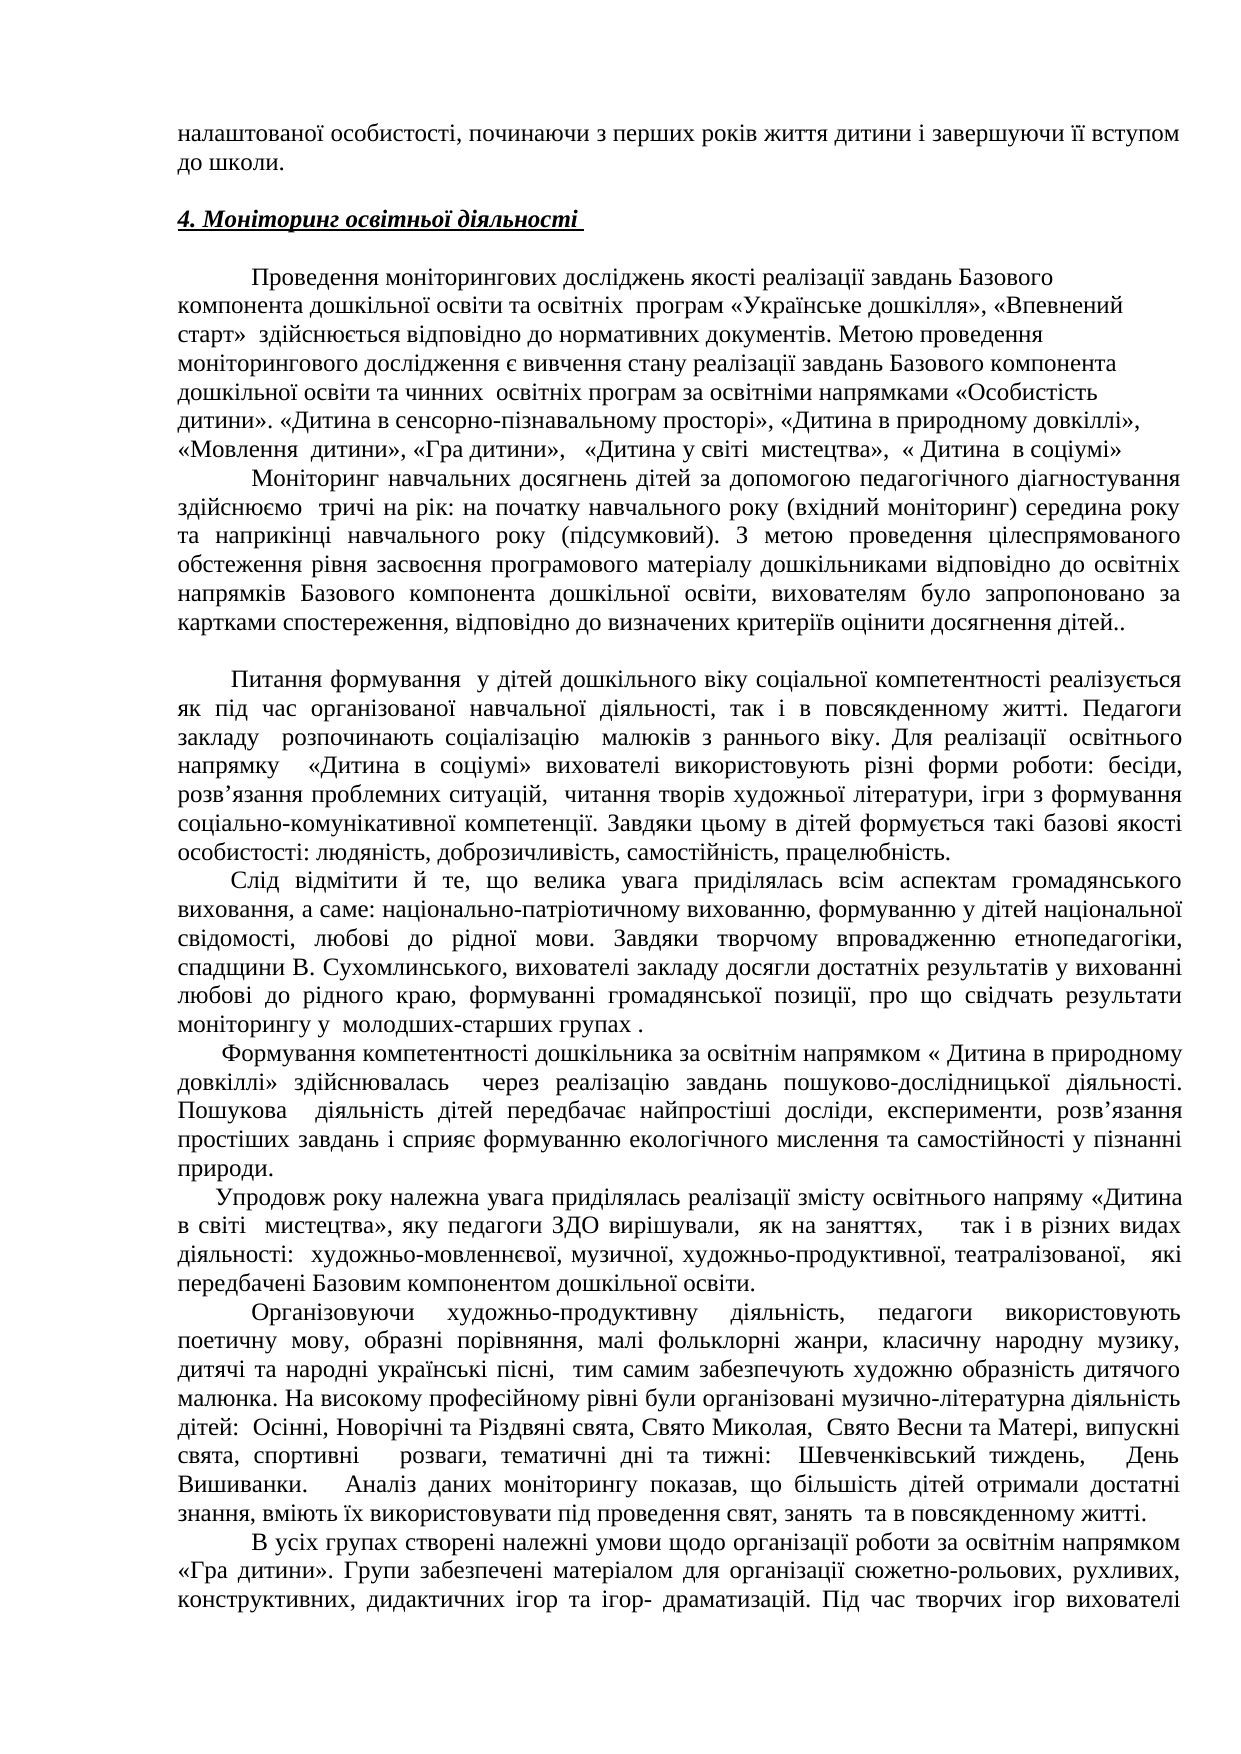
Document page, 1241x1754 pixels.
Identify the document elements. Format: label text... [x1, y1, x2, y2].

text Організовуючи художньо-продуктивну діяльність, педагоги використовують поетичну мову, образні порівняння, малі фольклорні жанри, класичну народну музику, дитячі та народні українські пісні, тим самим забезпечують художню образність дитячого малюнка. На високому професійному рівні були організовані музично-літературна діяльність дітей: Осінні, Новорічні та Різдвяні свята, Свято Миколая, Свято Весни та Матері, випускні свята, спортивні розваги, тематичні дні та тижні: Шевченківський тиждень, День Вишиванки. Аналіз даних моніторингу показав, що більшість дітей отримали достатні знання, вміють їх використовувати під проведення свят, занять та в повсякденному житті. [177, 1297, 1181, 1527]
text 4. Моніторинг освітньої діяльності [177, 204, 1181, 233]
text Моніторинг навчальних досягнень дітей за допомогою педагогічного діагностування здійснюємо тричі на рік: на початку навчального року (вхідний моніторинг) середина року та наприкінці навчального року (підсумковий). З метою проведення цілеспрямованого обстеження рівня засвоєння програмового матеріалу дошкільниками відповідно до освітніх напрямків Базового компонента дошкільної освіти, вихователям було запропоновано за картками спостереження, відповідно до визначених критеріїв оцінити досягнення дітей.. [177, 463, 1181, 636]
text Слід відмітити й те, що велика увага приділялась всім аспектам громадянського виховання, а саме: національно-патріотичному вихованню, формуванню у дітей національної свідомості, любові до рідної мови. Завдяки творчому впровадженню етнопедагогіки, спадщини В. Сухомлинського, вихователі закладу досягли достатніх результатів у вихованні любові до рідного краю, формуванні громадянської позиції, про що свідчать результати моніторингу у молодших-старших групах . [177, 866, 1183, 1038]
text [177, 1527, 1181, 1613]
text Упродовж року належна увага приділялась реалізації змісту освітнього напряму «Дитина в світі мистецтва», яку педагоги ЗДО вирішували, як на заняттях, так і в різних видах діяльності: художньо-мовленнєвої, музичної, художньо-продуктивної, театралізованої, які передбачені Базовим компонентом дошкільної освіти. [177, 1182, 1183, 1297]
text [177, 118, 1181, 176]
text Питання формування у дітей дошкільного віку соціальної компетентності реалізується як під час організованої навчальної діяльності, так і в повсякденному житті. Педагоги закладу розпочинають соціалізацію малюків з раннього віку. Для реалізації освітнього напрямку «Дитина в соціумі» вихователі використовують різні форми роботи: бесіди, розв’язання проблемних ситуацій, читання творів художньої літератури, ігри з формування соціально-комунікативної компетенції. Завдяки цьому в дітей формується такі базові якості особистості: людяність, доброзичливість, самостійність, працелюбність. [177, 664, 1183, 866]
text Формування компетентності дошкільника за освітнім напрямком « Дитина в природному довкіллі» здійснювалась через реалізацію завдань пошуково-дослідницької діяльності. Пошукова діяльність дітей передбачає найпростіші досліди, експерименти, розв’язання простіших завдань і сприяє формуванню екологічного мислення та самостійності у пізнанні природи. [177, 1038, 1183, 1182]
text Проведення моніторингових досліджень якості реалізації завдань Базового компонента дошкільної освіти та освітніх програм «Українське дошкілля», «Впевнений старт» здійснюється відповідно до нормативних документів. Метою проведення моніторингового дослідження є вивчення стану реалізації завдань Базового компонента дошкільної освіти та чинних освітніх програм за освітніми напрямками «Особистість дитини». «Дитина в сенсорно-пізнавальному просторі», «Дитина в природному довкіллі», «Мовлення дитини», «Гра дитини», «Дитина у світі мистецтва», « Дитина в соціумі» [177, 262, 1181, 463]
